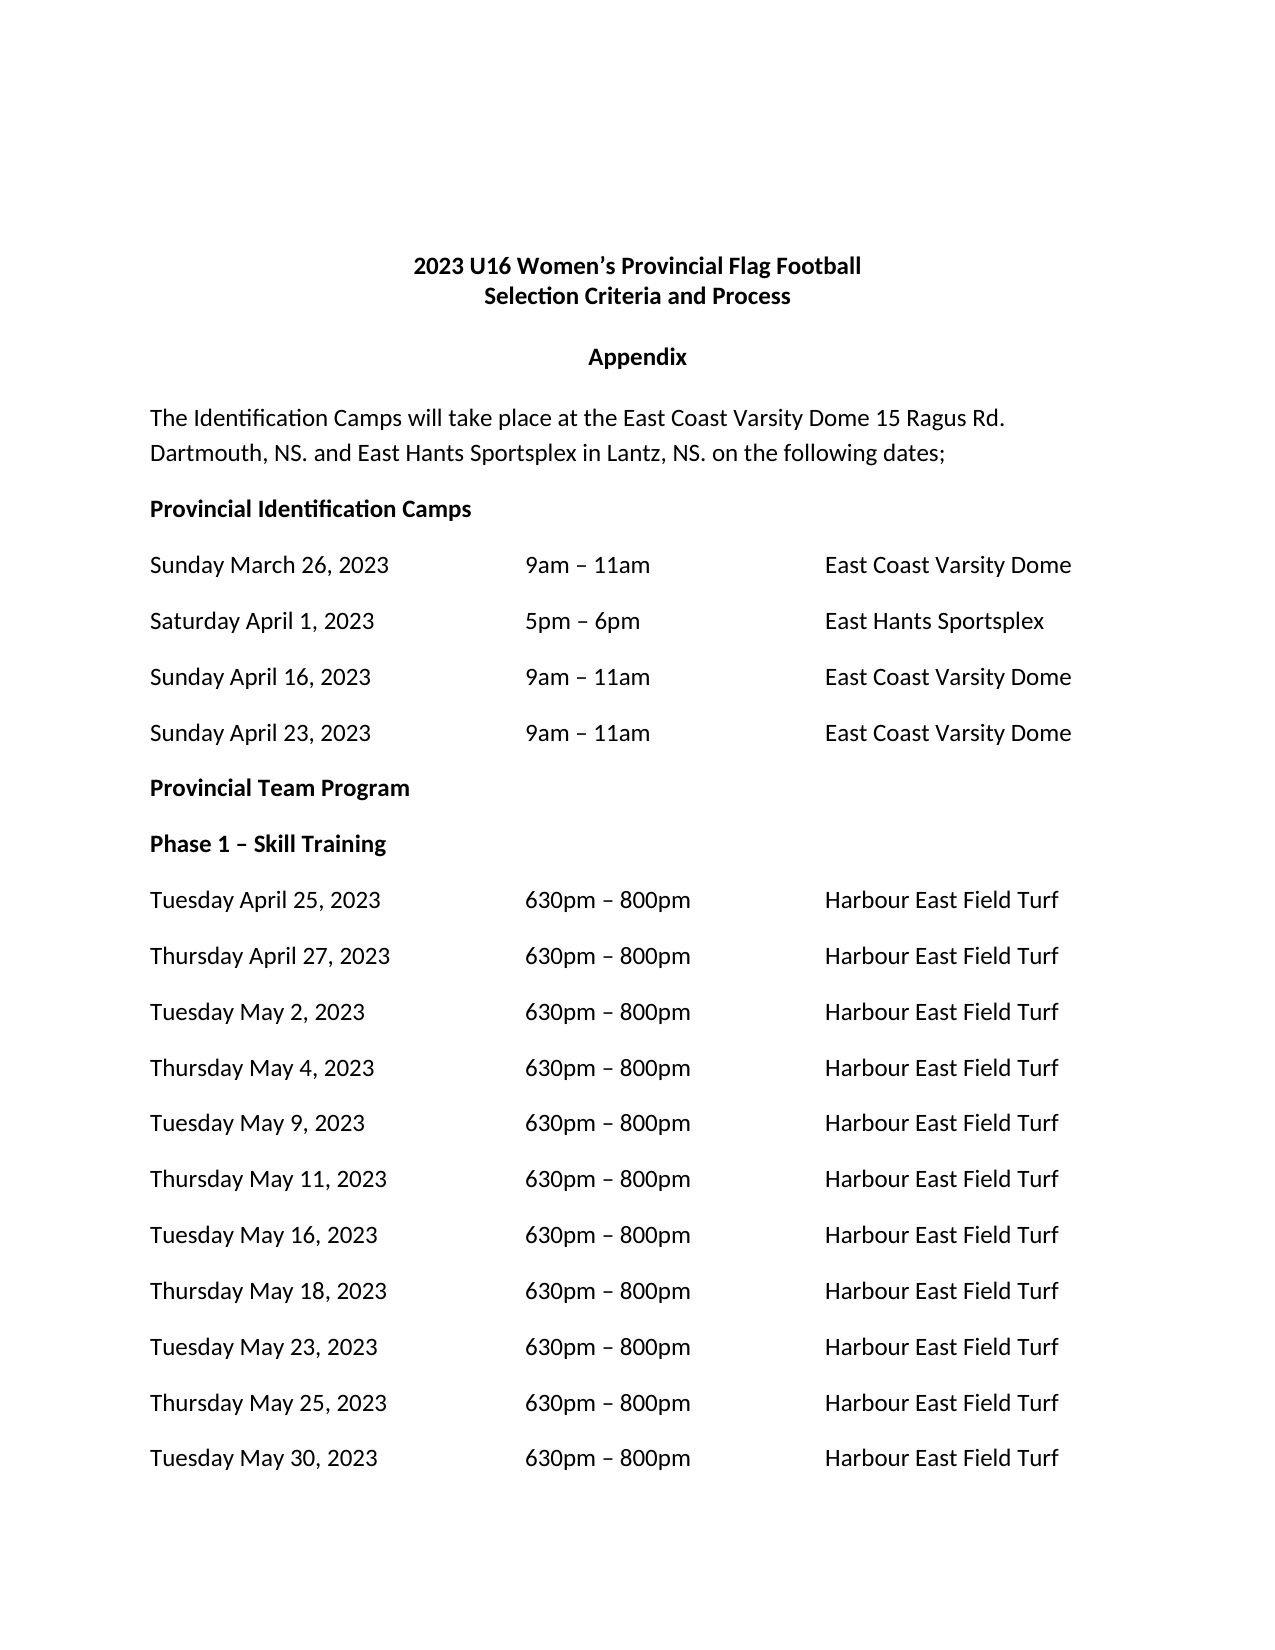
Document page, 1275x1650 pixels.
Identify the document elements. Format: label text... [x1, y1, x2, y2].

text Sunday April 16, 2023 9am – 11am East Coast Varsity Dome [150, 661, 1125, 691]
text Provincial Identification Camps [150, 493, 1125, 524]
text Tuesday May 16, 2023 630pm – 800pm Harbour East Field Turf [150, 1219, 1125, 1250]
text Selection Criteria and Process [150, 281, 1125, 311]
text Sunday March 26, 2023 9am – 11am East Coast Varsity Dome [150, 549, 1125, 580]
text Tuesday May 9, 2023 630pm – 800pm Harbour East Field Turf [150, 1108, 1125, 1138]
text Thursday May 25, 2023 630pm – 800pm Harbour East Field Turf [150, 1387, 1125, 1417]
text Thursday April 27, 2023 630pm – 800pm Harbour East Field Turf [150, 940, 1125, 971]
text 2023 U16 Women’s Provincial Flag Football [150, 250, 1125, 281]
text Tuesday May 30, 2023 630pm – 800pm Harbour East Field Turf [150, 1443, 1125, 1473]
text Provincial Team Program [150, 773, 1125, 803]
text Thursday May 11, 2023 630pm – 800pm Harbour East Field Turf [150, 1163, 1125, 1194]
text Saturday April 1, 2023 5pm – 6pm East Hants Sportsplex [150, 605, 1125, 636]
text Thursday May 18, 2023 630pm – 800pm Harbour East Field Turf [150, 1275, 1125, 1306]
text Appendix [150, 342, 1125, 372]
text Thursday May 4, 2023 630pm – 800pm Harbour East Field Turf [150, 1052, 1125, 1082]
text Tuesday May 23, 2023 630pm – 800pm Harbour East Field Turf [150, 1331, 1125, 1361]
text The Identification Camps will take place at the East Coast Varsity Dome 15 Ragus Rd. Dartmouth, NS. and East Hants Sportsplex in Lantz, NS. on the following dates; [150, 403, 1125, 468]
text Tuesday April 25, 2023 630pm – 800pm Harbour East Field Turf [150, 884, 1125, 915]
text Sunday April 23, 2023 9am – 11am East Coast Varsity Dome [150, 717, 1125, 747]
text Tuesday May 2, 2023 630pm – 800pm Harbour East Field Turf [150, 996, 1125, 1026]
text Phase 1 – Skill Training [150, 828, 1125, 859]
